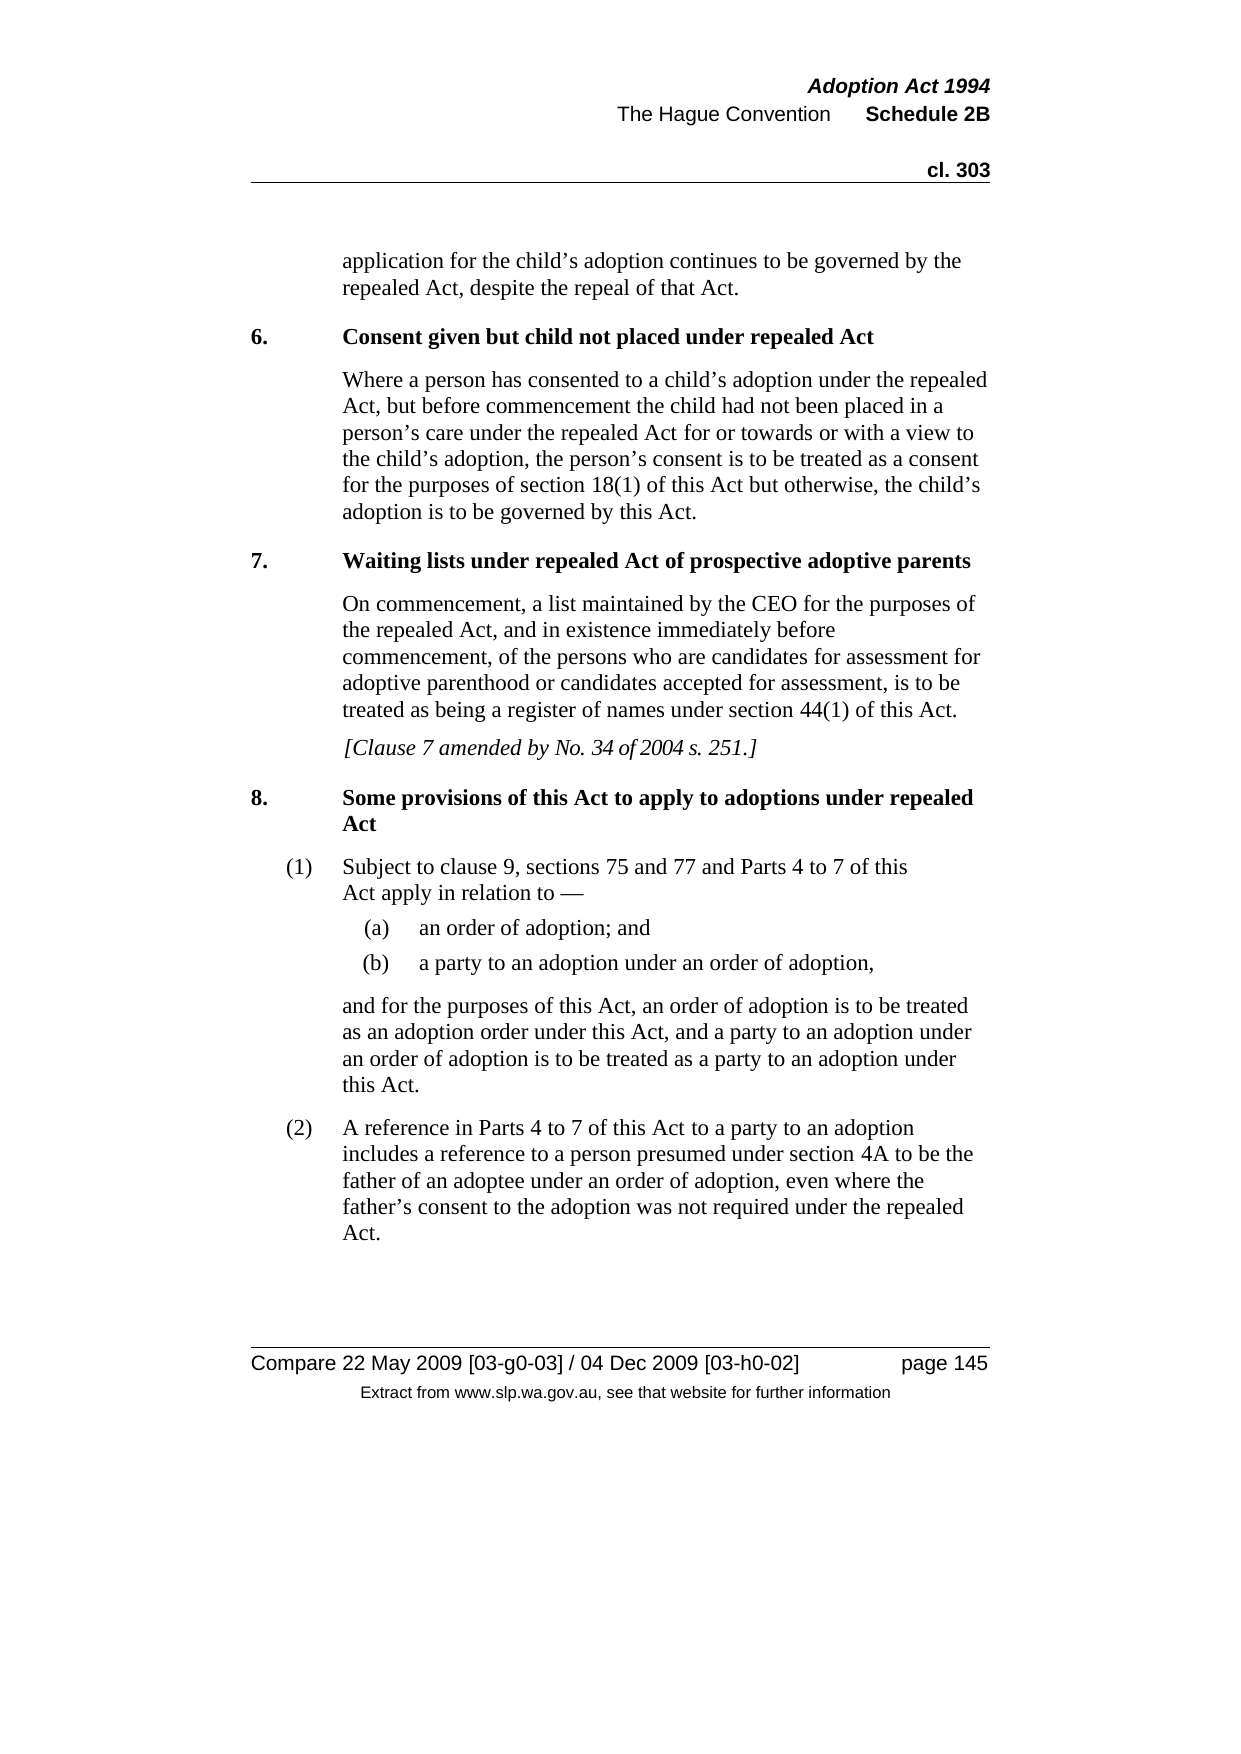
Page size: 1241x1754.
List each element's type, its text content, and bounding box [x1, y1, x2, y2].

text [Clause 7 amended by No. 34 of 2004 s. 251.] [251, 734, 990, 761]
subtitle 7. Waiting lists under repealed Act of prospective adoptive parents [251, 547, 990, 573]
text (2) A reference in Parts 4 to 7 of this Act to a party to an adoption includes a reference to a person presumed under section 4A to be the father of an adoptee under an order of adoption, even where the father’s consent to the adoption was not required under the repealed Act. [251, 1114, 990, 1246]
text (b) a party to an adoption under an order of adoption, [251, 949, 990, 975]
subtitle 8. Some provisions of this Act to apply to adoptions under repealed Act [251, 784, 990, 836]
text Where a person has consented to a child’s adoption under the repealed Act, but before commencement the child had not been placed in a person’s care under the repealed Act for or towards or with a view to the child’s adoption, the person’s consent is to be treated as a consent for the purposes of section 18(1) of this Act but otherwise, the child’s adoption is to be governed by this Act. [251, 366, 990, 524]
text On commencement, a list maintained by the CEO for the purposes of the repealed Act, and in existence immediately before commencement, of the persons who are candidates for assessment for adoptive parenthood or candidates accepted for assessment, is to be treated as being a register of names under section 44(1) of this Act. [251, 590, 990, 722]
text and for the purposes of this Act, an order of adoption is to be treated as an adoption order under this Act, and a party to an adoption under an order of adoption is to be treated as a party to an adoption under this Act. [251, 992, 990, 1097]
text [251, 247, 990, 300]
text (a) an order of adoption; and [251, 914, 990, 941]
subtitle 6. Consent given but child not placed under repealed Act [251, 323, 990, 349]
text (1) Subject to clause 9, sections 75 and 77 and Parts 4 to 7 of this Act apply in relation to — [251, 853, 990, 906]
